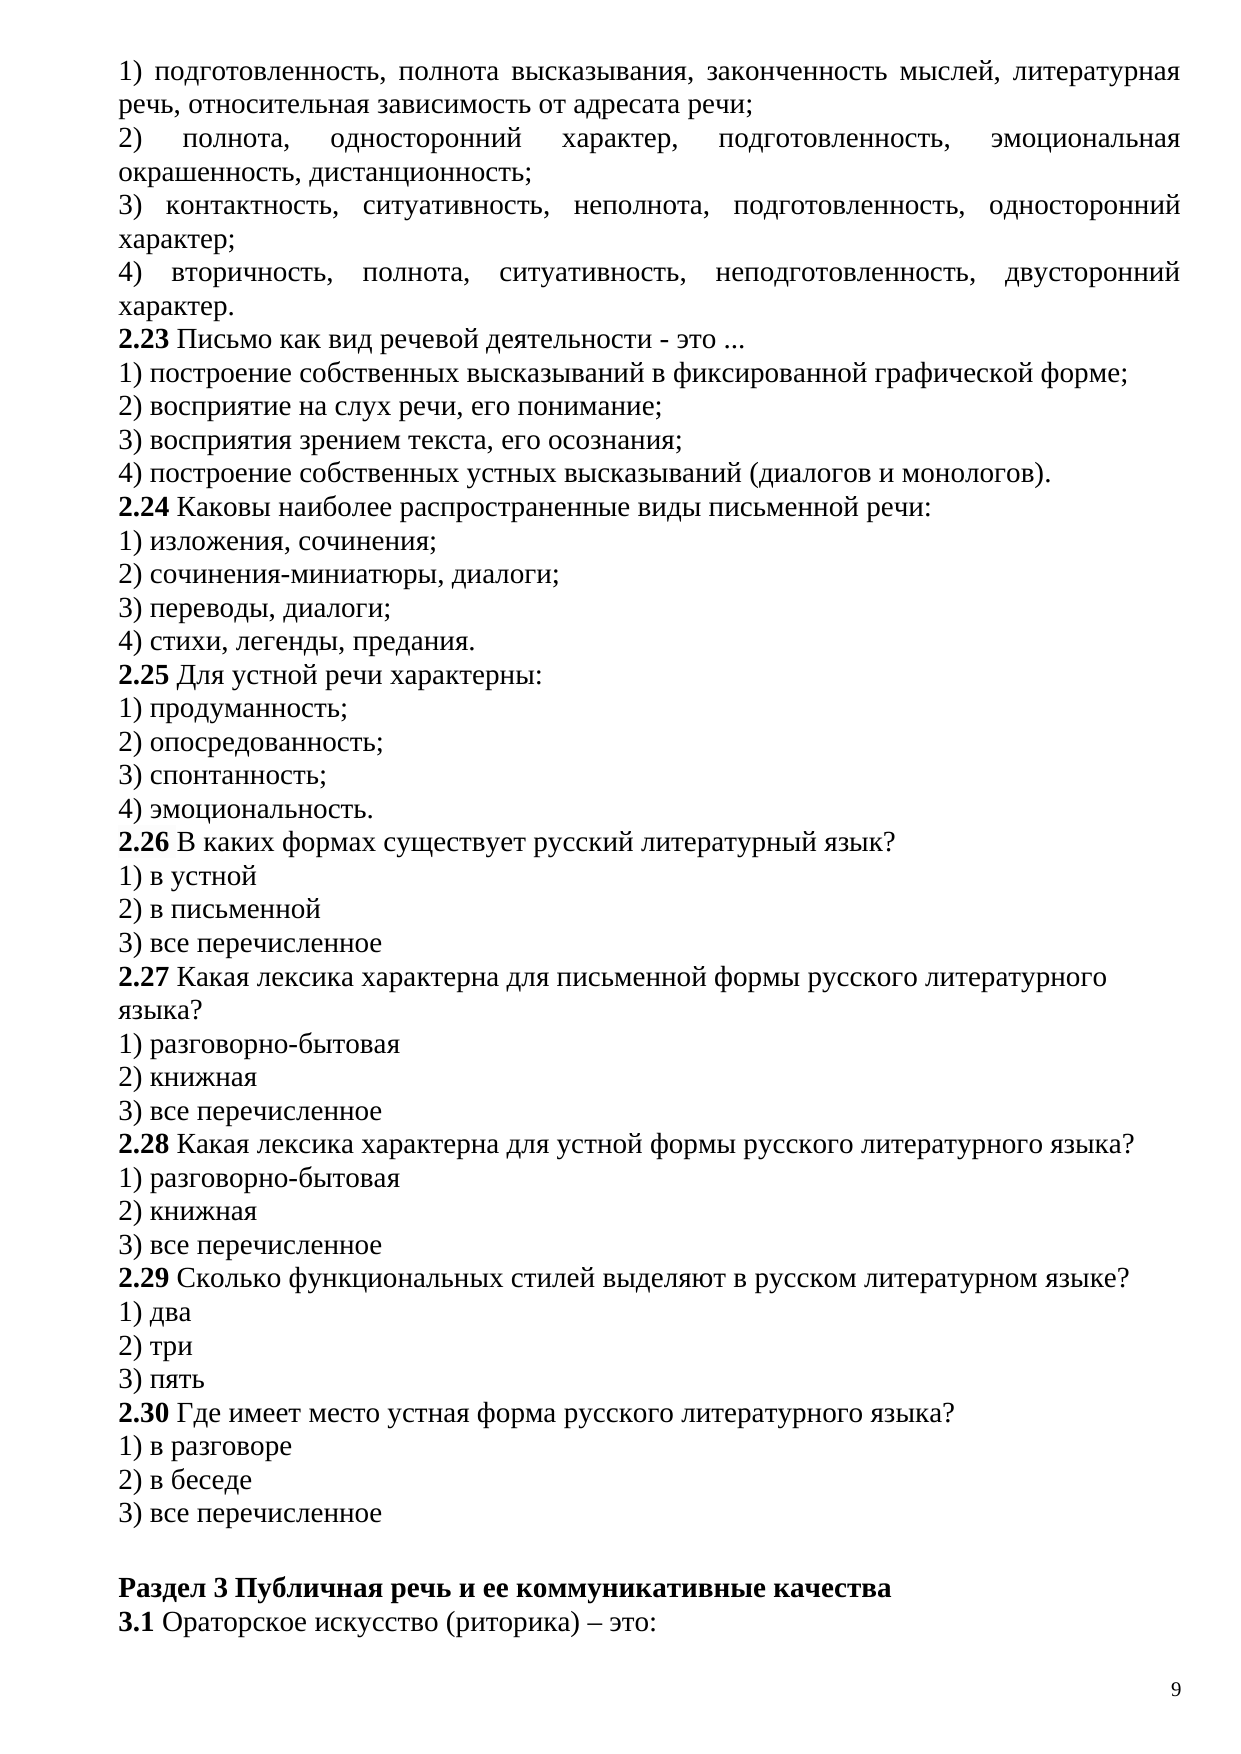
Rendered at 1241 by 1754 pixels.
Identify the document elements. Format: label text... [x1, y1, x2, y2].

text 2) полнота, односторонний характер, подготовленность, эмоциональная окрашенность, дистанционность; [118, 120, 1181, 187]
text 4) вторичность, полнота, ситуативность, неподготовленность, двусторонний характер. [118, 254, 1181, 321]
text 2) книжная [118, 1193, 1181, 1227]
text 2) восприятие на слух речи, его понимание; [118, 388, 1181, 422]
text 3) восприятия зрением текста, его осознания; [118, 422, 1181, 456]
text 2) в письменной [118, 892, 1181, 925]
text 3) все перечисленное 2.27 Какая лексика характерна для письменной формы русского литературного языка? [118, 925, 1181, 1026]
text 1) разговорно-бытовая [118, 1026, 1181, 1059]
text 1) два [118, 1294, 1181, 1328]
text 1) в устной [118, 858, 1181, 892]
text 2) книжная [118, 1059, 1181, 1093]
text 2.23 Письмо как вид речевой деятельности - это ... [118, 321, 1181, 355]
text Раздел 3 Публичная речь и ее коммуникативные качества [118, 1570, 1181, 1604]
text 1) разговорно-бытовая [118, 1160, 1181, 1193]
text 1) изложения, сочинения; [118, 523, 1181, 556]
text 2.26 В каких формах существует русский литературный язык? [118, 824, 1181, 858]
text 2) в беседе [118, 1462, 1181, 1495]
text 2.25 Для устной речи характерны: 1) продуманность; 2) опосредованность; 3) спонтанность; 4) эмоциональность. [118, 657, 1181, 824]
text 3) пять [118, 1361, 1181, 1395]
text 2.24 Каковы наиболее распространенные виды письменной речи: [118, 489, 1181, 523]
text 3) все перечисленное [118, 1495, 1181, 1529]
text 4) стихи, легенды, предания. [118, 623, 1181, 657]
text 2.28 Какая лексика характерна для устной формы русского литературного языка? [118, 1126, 1181, 1160]
text 4) построение собственных устных высказываний (диалогов и монологов). [118, 456, 1181, 489]
text 2.30 Где имеет место устная форма русского литературного языка? [118, 1395, 1181, 1428]
text 3) все перечисленное [118, 1227, 1181, 1261]
text 1) в разговоре [118, 1428, 1181, 1462]
text 2) три [118, 1328, 1181, 1361]
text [118, 187, 1181, 254]
text 1) подготовленность, полнота высказывания, законченность мыслей, литературная речь, относительная зависимость от адресата речи; [118, 53, 1181, 120]
text 3.1 Ораторское искусство (риторика) – это: [118, 1604, 1181, 1637]
text 2.29 Сколько функциональных стилей выделяют в русском литературном языке? [118, 1261, 1181, 1294]
text 3) переводы, диалоги; [118, 590, 1181, 623]
text 3) все перечисленное [118, 1093, 1181, 1126]
text 1) построение собственных высказываний в фиксированной графической форме; [118, 355, 1181, 388]
text 2) сочинения-миниатюры, диалоги; [118, 556, 1181, 590]
